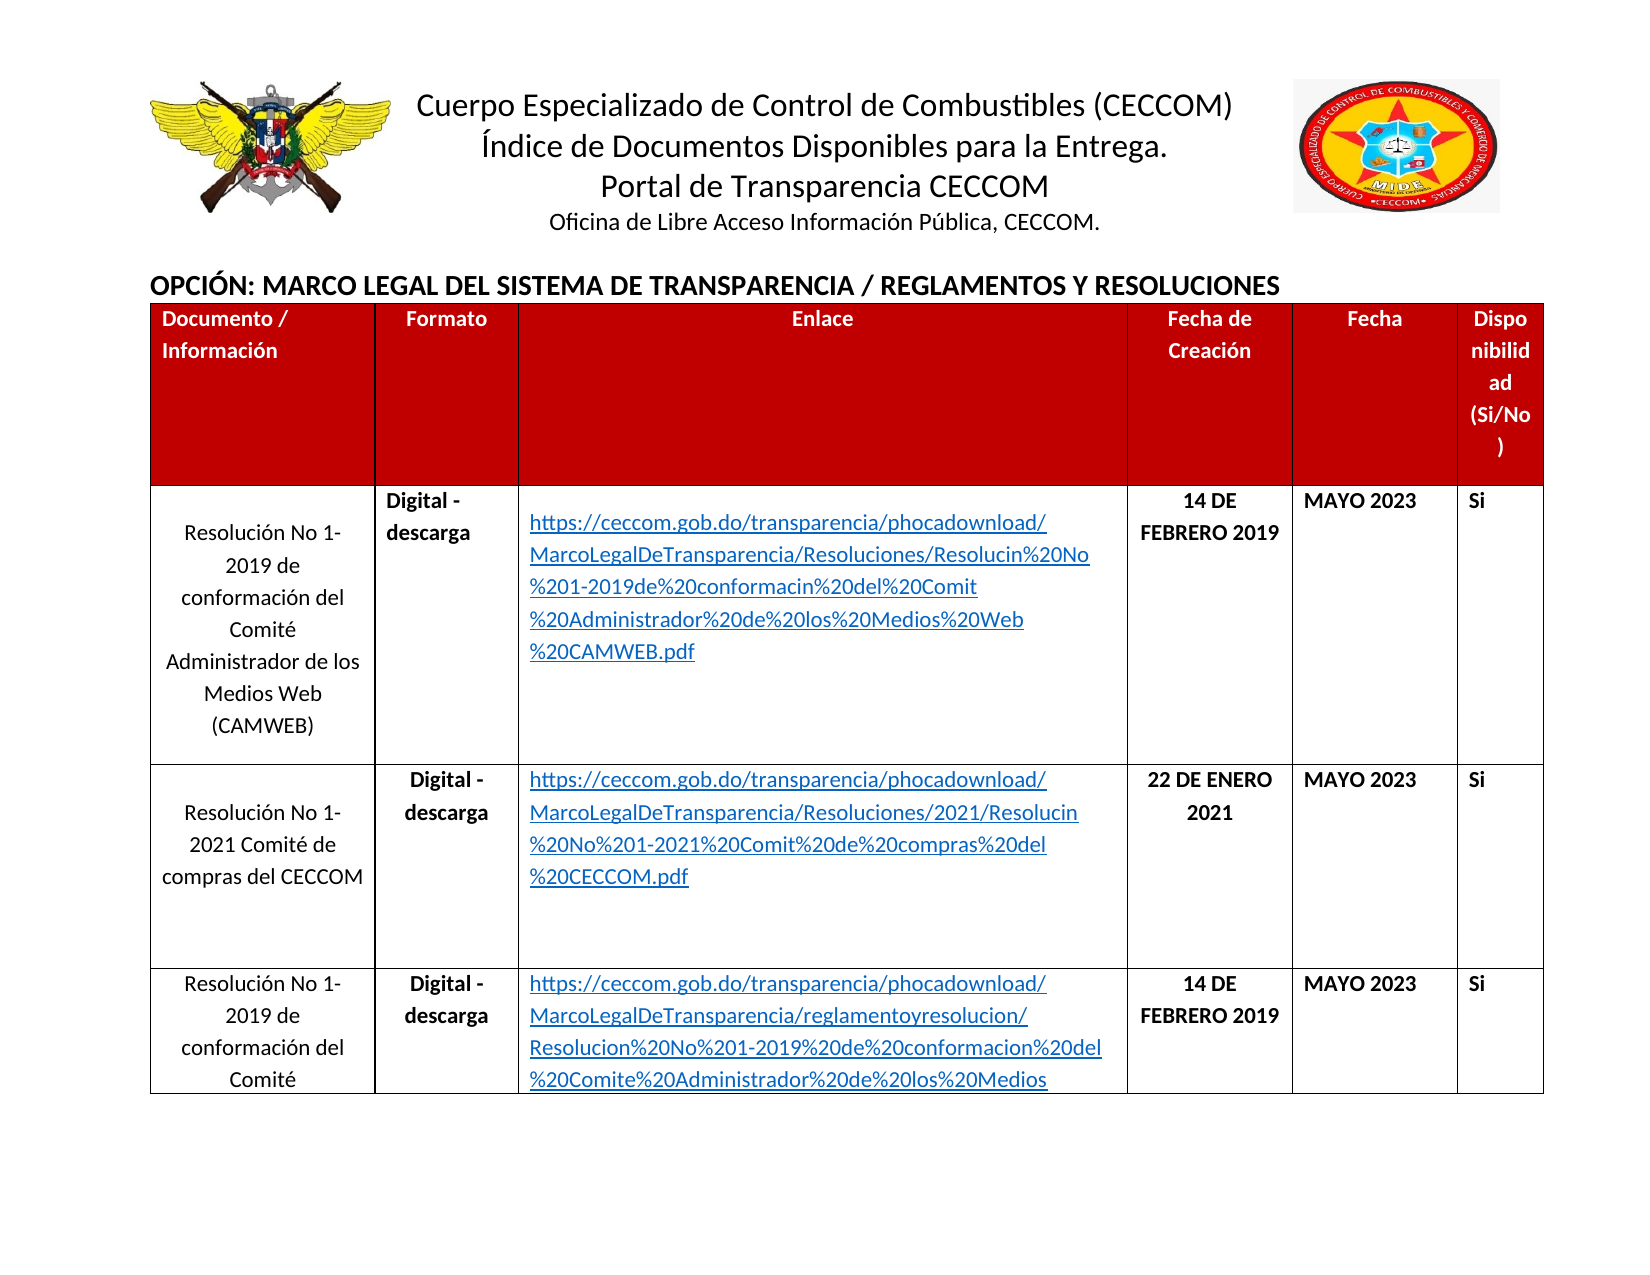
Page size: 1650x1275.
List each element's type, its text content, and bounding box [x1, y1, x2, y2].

table_cell 22 DE ENERO 2021 [1128, 765, 1292, 968]
table_cell 14 DE FEBRERO 2019 [1128, 969, 1292, 1093]
table_header Fecha de Creación [1128, 304, 1292, 485]
table_cell Resolución No 1-2021 Comité de compras del CECCOM [151, 765, 374, 968]
table_cell 14 DE FEBRERO 2019 [1128, 486, 1292, 764]
table_cell Digital -descarga [376, 486, 518, 764]
table_cell MAYO 2023 [1293, 765, 1457, 968]
table_cell MAYO 2023 [1293, 486, 1457, 764]
table_cell Resolución No 1-2019 de conformación del Comité Administrador de los Medios Web (CAMWEB) [151, 969, 374, 1093]
picture [1293, 79, 1500, 213]
table_cell MAYO 2023 [1293, 969, 1457, 1093]
table_cell https://ceccom.gob.do/transparencia/phocadownload/MarcoLegalDeTransparencia/Resoluciones/2021/Resolucin%20No%201-2021%20Comit%20de%20compras%20del%20CECCOM.pdf [519, 765, 1127, 968]
table_cell Digital -descarga [376, 765, 518, 968]
table_cell Si [1458, 486, 1543, 764]
text OPCIÓN: MARCO LEGAL DEL SISTEMA DE TRANSPARENCIA / REGLAMENTOS Y RESOLUCIONES [150, 267, 1500, 303]
table_cell Si [1458, 969, 1543, 1093]
table_header Documento / Información [151, 304, 374, 485]
table_header Disponibilidad (Si/No) [1458, 304, 1543, 485]
table_cell Digital -descarga [376, 969, 518, 1093]
table_header Fecha [1293, 304, 1457, 485]
table_header Formato [376, 304, 518, 485]
table_cell Si [1458, 765, 1543, 968]
table_cell Resolución No 1-2019 de conformación del Comité Administrador de los Medios Web (CAMWEB) [151, 486, 374, 764]
picture [150, 81, 391, 213]
table_cell https://ceccom.gob.do/transparencia/phocadownload/MarcoLegalDeTransparencia/Resoluciones/Resolucin%20No%201-2019de%20conformacin%20del%20Comit%20Administrador%20de%20los%20Medios%20Web%20CAMWEB.pdf [519, 486, 1127, 764]
table_header Enlace [519, 304, 1127, 485]
